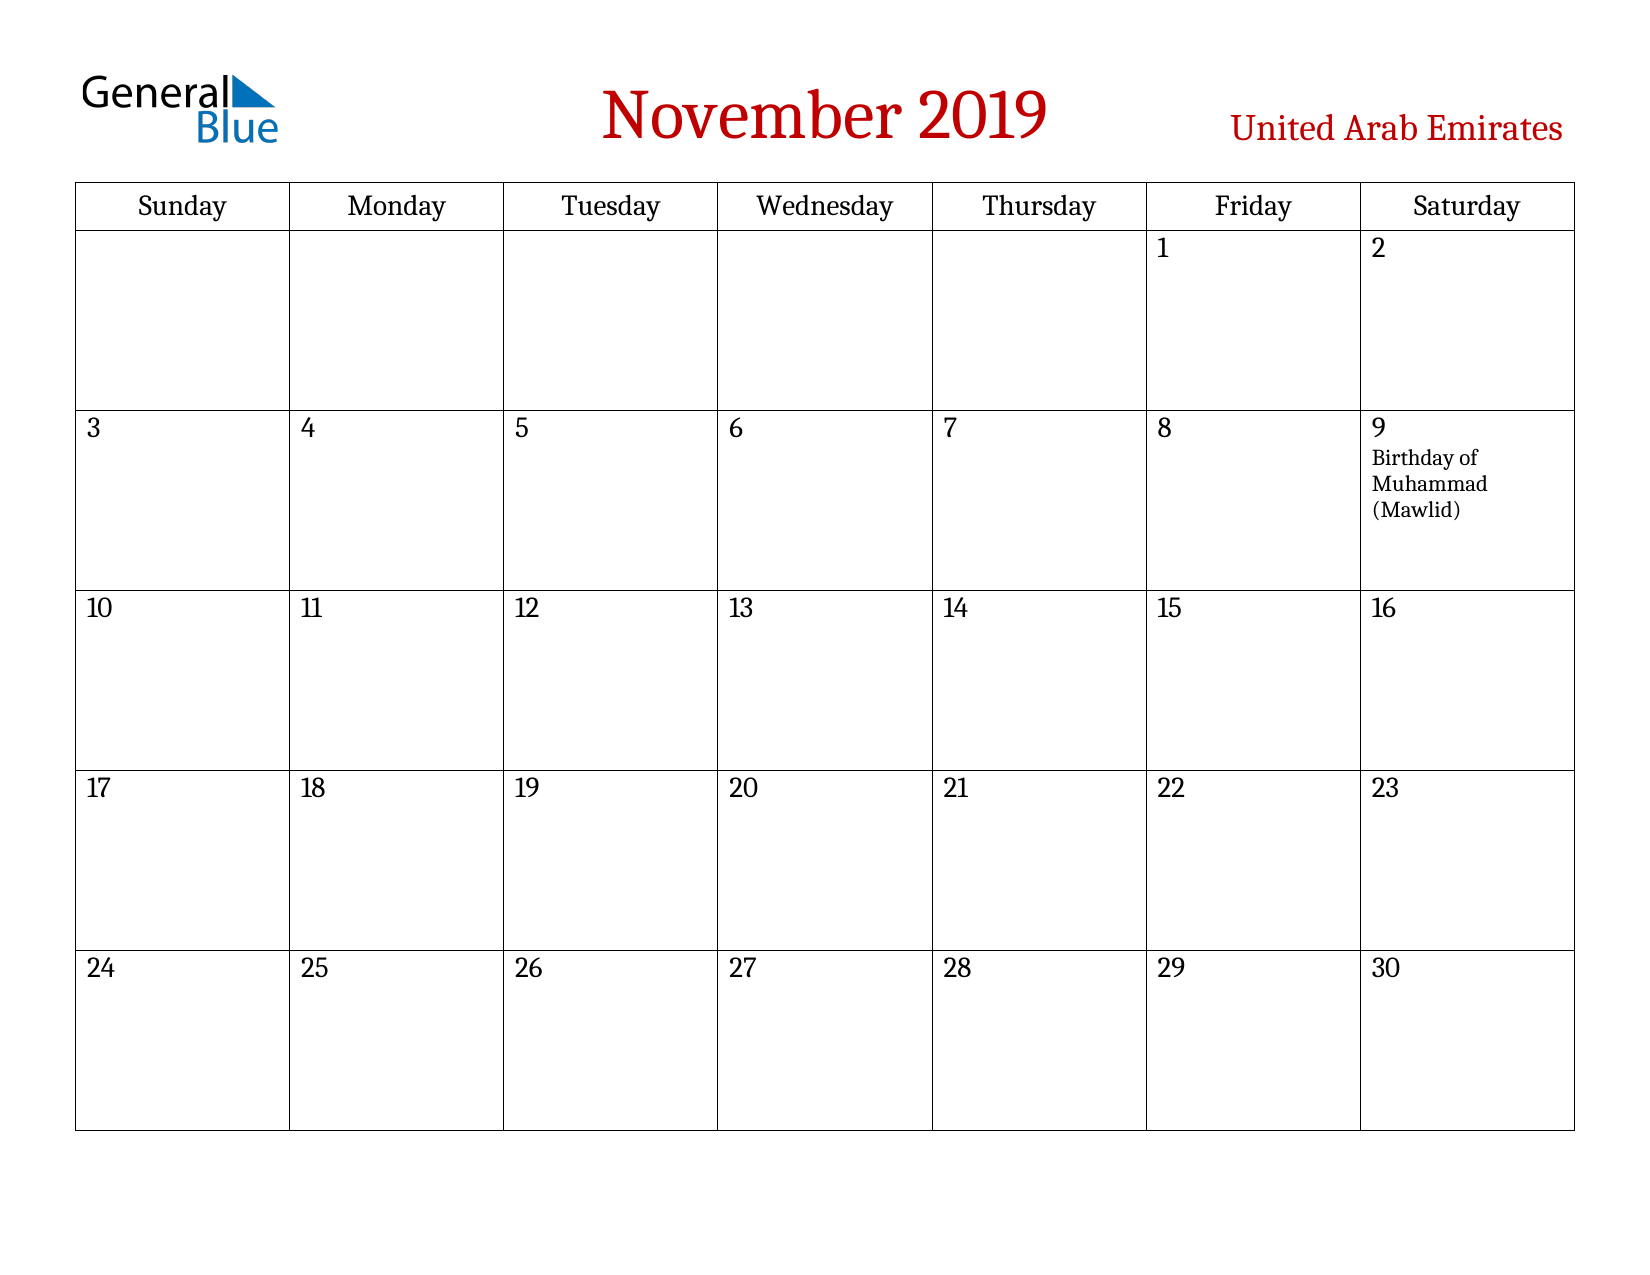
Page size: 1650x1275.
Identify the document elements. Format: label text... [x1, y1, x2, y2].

table_cell 25 [290, 951, 503, 985]
table_cell [1361, 265, 1574, 410]
table_cell [718, 231, 932, 264]
table_cell 23 [1361, 771, 1574, 805]
table_cell 4 [290, 411, 503, 444]
table_cell 12 [504, 591, 717, 625]
table_cell 22 [1147, 771, 1360, 805]
table_cell Wednesday [718, 183, 932, 230]
table_cell [504, 265, 717, 410]
table_cell [76, 985, 289, 1130]
table_cell [504, 231, 717, 264]
table_cell [76, 805, 289, 950]
table_cell 11 [290, 591, 503, 625]
table_cell Birthday of Muhammad (Mawlid) [1361, 445, 1574, 590]
table_cell [504, 625, 717, 770]
table_cell 9 [1361, 411, 1574, 444]
table_cell Monday [290, 183, 503, 230]
table_cell [1147, 265, 1360, 410]
table_cell [718, 805, 932, 950]
table_cell [504, 985, 717, 1130]
table_cell [290, 805, 503, 950]
table_cell [933, 445, 1146, 590]
table_cell 14 [933, 591, 1146, 625]
table_cell 26 [504, 951, 717, 985]
table_cell 19 [504, 771, 717, 805]
table_cell Friday [1147, 183, 1360, 230]
table_cell [718, 445, 932, 590]
table_cell [1361, 985, 1574, 1130]
table_cell 5 [504, 411, 717, 444]
table_cell [1147, 445, 1360, 590]
table_cell 17 [76, 771, 289, 805]
table_header November 2019 [504, 75, 1146, 182]
table_cell 30 [1361, 951, 1574, 985]
table_cell 1 [1147, 231, 1360, 264]
table_cell [76, 265, 289, 410]
table_cell 24 [76, 951, 289, 985]
table_cell 21 [933, 771, 1146, 805]
table_cell [933, 625, 1146, 770]
table_cell [933, 985, 1146, 1130]
table_cell [718, 265, 932, 410]
table_cell 28 [933, 951, 1146, 985]
table_cell [1361, 625, 1574, 770]
table_cell [290, 265, 503, 410]
picture [82, 75, 278, 143]
table_cell [1147, 625, 1360, 770]
table_cell 20 [718, 771, 932, 805]
table_cell [76, 445, 289, 590]
table_cell [290, 445, 503, 590]
table_cell [1147, 985, 1360, 1130]
table_cell 18 [290, 771, 503, 805]
table_header United Arab Emirates [1146, 75, 1574, 182]
table_cell [933, 265, 1146, 410]
table_cell [1361, 805, 1574, 950]
table_cell Sunday [76, 183, 289, 230]
table_cell [718, 625, 932, 770]
table_cell [933, 805, 1146, 950]
table_cell Saturday [1361, 183, 1574, 230]
table_cell 13 [718, 591, 932, 625]
table_cell [504, 805, 717, 950]
table_cell Tuesday [504, 183, 717, 230]
table_cell 6 [718, 411, 932, 444]
table_header [76, 75, 503, 182]
table_cell 3 [76, 411, 289, 444]
table_cell [504, 445, 717, 590]
table_cell 7 [933, 411, 1146, 444]
table_cell 16 [1361, 591, 1574, 625]
table_cell 27 [718, 951, 932, 985]
table_cell 10 [76, 591, 289, 625]
table_cell Thursday [933, 183, 1146, 230]
table_cell 29 [1147, 951, 1360, 985]
table_cell [290, 231, 503, 264]
table_cell [933, 231, 1146, 264]
table_cell [76, 625, 289, 770]
table_cell [718, 985, 932, 1130]
table_cell [290, 985, 503, 1130]
table_cell 2 [1361, 231, 1574, 264]
table_cell 8 [1147, 411, 1360, 444]
table_cell [1147, 805, 1360, 950]
table_cell [76, 231, 289, 264]
table_cell 15 [1147, 591, 1360, 625]
table_cell [290, 625, 503, 770]
